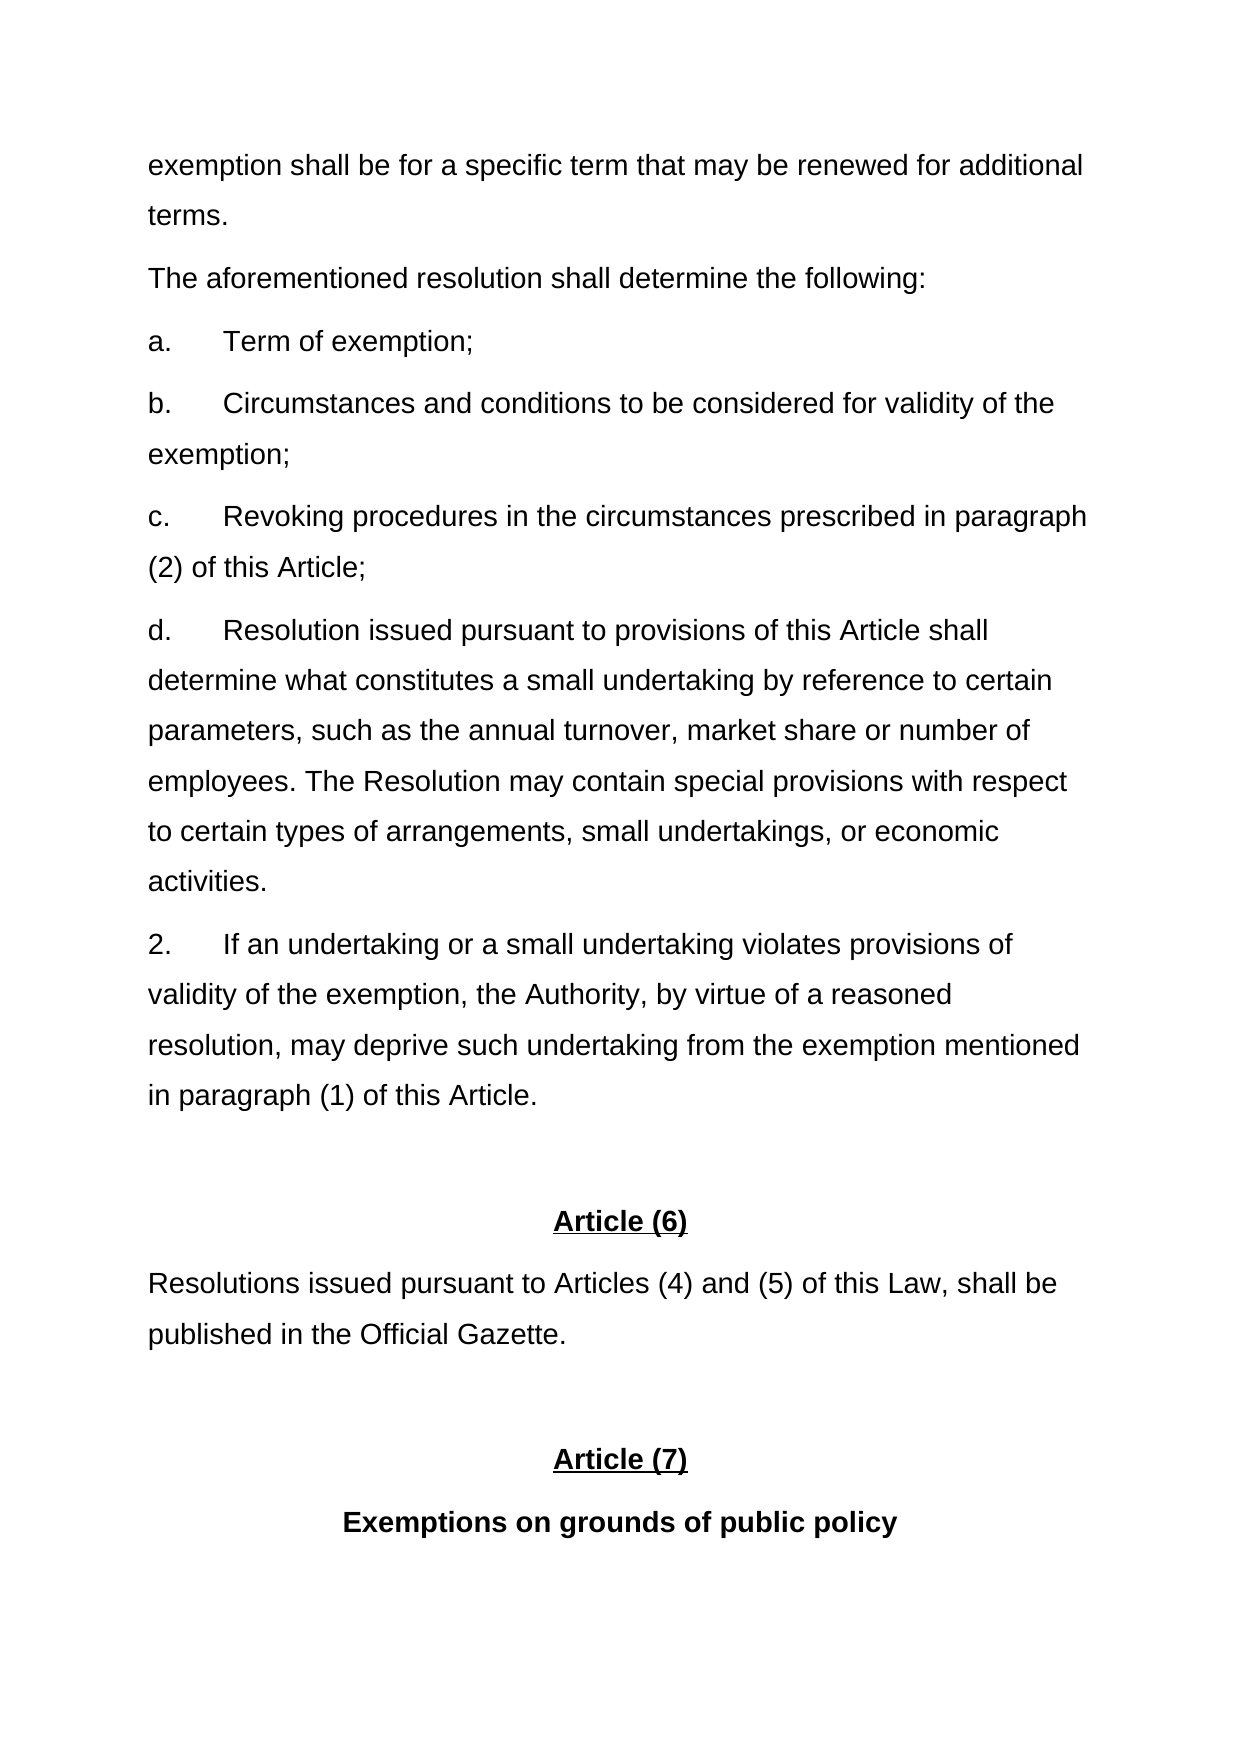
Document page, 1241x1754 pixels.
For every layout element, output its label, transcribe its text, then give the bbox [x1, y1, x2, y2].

list Revoking procedures in the circumstances prescribed in paragraph (2) of this Article; [148, 499, 1093, 583]
text Article (7) [148, 1442, 1093, 1476]
text Resolutions issued pursuant to Articles (4) and (5) of this Law, shall be published in the Official Gazette. [148, 1266, 1093, 1350]
text The aforementioned resolution shall determine the following: [148, 261, 1093, 294]
text Article (6) [148, 1203, 1093, 1237]
list Circumstances and conditions to be considered for validity of the exemption; [148, 386, 1093, 470]
list If an undertaking or a small undertaking violates provisions of validity of the exemption, the Authority, by virtue of a reasoned resolution, may deprive such undertaking from the exemption mentioned in paragraph (1) of this Article. [148, 927, 1093, 1111]
list Term of exemption; [148, 323, 1093, 357]
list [148, 148, 1093, 231]
text Exemptions on grounds of public policy [148, 1505, 1093, 1539]
list Resolution issued pursuant to provisions of this Article shall determine what constitutes a small undertaking by reference to certain parameters, such as the annual turnover, market share or number of employees. The Resolution may contain special provisions with respect to certain types of arrangements, small undertakings, or economic activities. [148, 613, 1093, 898]
